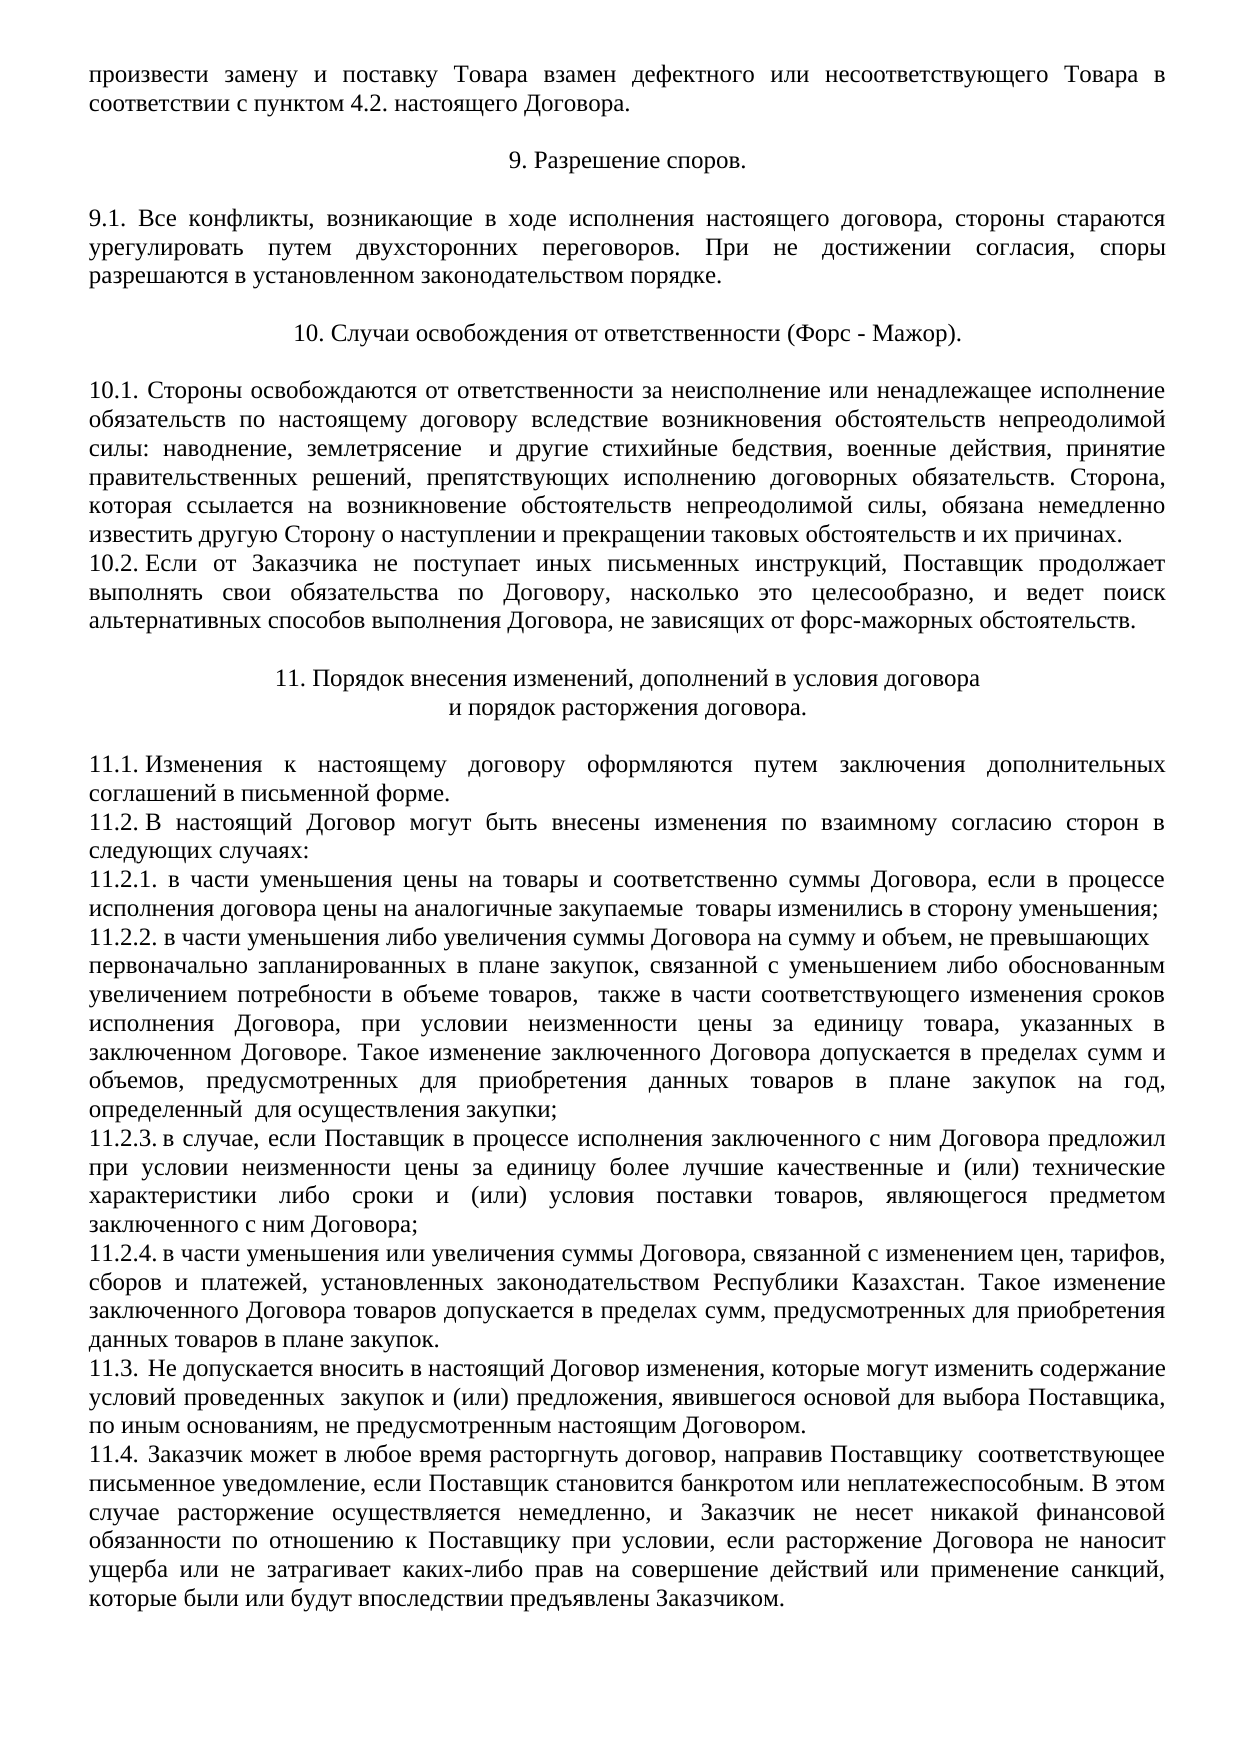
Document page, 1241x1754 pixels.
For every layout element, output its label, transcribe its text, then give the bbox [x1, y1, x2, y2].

text 10.1. Стороны освобождаются от ответственности за неисполнение или ненадлежащее исполнение обязательств по настоящему договору вследствие возникновения обстоятельств непреодолимой силы: наводнение, землетрясение и другие стихийные бедствия, военные действия, принятие правительственных решений, препятствующих исполнению договорных обязательств. Сторона, которая ссылается на возникновение обстоятельств непреодолимой силы, обязана немедленно известить другую Сторону о наступлении и прекращении таковых обстоятельств и их причинах. [89, 375, 1166, 548]
text первоначально запланированных в плане закупок, связанной с уменьшением либо обоснованным увеличением потребности в объеме товаров, также в части соответствующего изменения сроков исполнения Договора, при условии неизменности цены за единицу товара, указанных в заключенном Договоре. Такое изменение заключенного Договора допускается в пределах сумм и объемов, предусмотренных для приобретения данных товаров в плане закупок на год, определенный для осуществления закупки; [89, 950, 1166, 1123]
text 11.1. Изменения к настоящему договору оформляются путем заключения дополнительных соглашений в письменной форме. [89, 749, 1166, 807]
list в случае, если Поставщик в процессе исполнения заключенного с ним Договора предложил при условии неизменности цены за единицу более лучшие качественные и (или) технические характеристики либо сроки и (или) условия поставки товаров, являющегося предметом заключенного с ним Договора; [89, 1123, 1166, 1238]
list Не допускается вносить в настоящий Договор изменения, которые могут изменить содержание условий проведенных закупок и (или) предложения, явившегося основой для выбора Поставщика, по иным основаниям, не предусмотренным настоящим Договором. [89, 1353, 1166, 1439]
text 11.2. В настоящий Договор могут быть внесены изменения по взаимному согласию сторон в следующих случаях: [89, 807, 1166, 864]
list Заказчик может в любое время расторгнуть договор, направив Поставщику соответствующее письменное уведомление, если Поставщик становится банкротом или неплатежеспособным. В этом случае расторжение осуществляется немедленно, и Заказчик не несет никакой финансовой обязанности по отношению к Поставщику при условии, если расторжение Договора не наносит ущерба или не затрагивает каких-либо прав на совершение действий или применение санкций, которые были или будут впоследствии предъявлены Заказчиком. [89, 1439, 1166, 1612]
text 10. Случаи освобождения от ответственности (Форс - Мажор). [89, 318, 1166, 347]
text 11.2.2. в части уменьшения либо увеличения суммы Договора на сумму и объем, не превышающих [89, 922, 1166, 950]
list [89, 59, 1166, 117]
text 10.2. Если от Заказчика не поступает иных письменных инструкций, Поставщик продолжает выполнять свои обязательства по Договору, насколько это целесообразно, и ведет поиск альтернативных способов выполнения Договора, не зависящих от форс-мажорных обстоятельств. [89, 548, 1166, 634]
list в части уменьшения или увеличения суммы Договора, связанной с изменением цен, тарифов, сборов и платежей, установленных законодательством Республики Казахстан. Такое изменение заключенного Договора товаров допускается в пределах сумм, предусмотренных для приобретения данных товаров в плане закупок. [89, 1238, 1166, 1353]
text 11. Порядок внесения изменений, дополнений в условия договора [89, 663, 1166, 692]
text и порядок расторжения договора. [89, 692, 1166, 720]
text 9.1. Все конфликты, возникающие в ходе исполнения настоящего договора, стороны стараются урегулировать путем двухсторонних переговоров. При не достижении согласия, споры разрешаются в установленном законодательством порядке. [89, 203, 1166, 289]
text 9. Разрешение споров. [89, 145, 1166, 174]
text 11.2.1. в части уменьшения цены на товары и соответственно суммы Договора, если в процессе исполнения договора цены на аналогичные закупаемые товары изменились в сторону уменьшения; [89, 864, 1166, 922]
